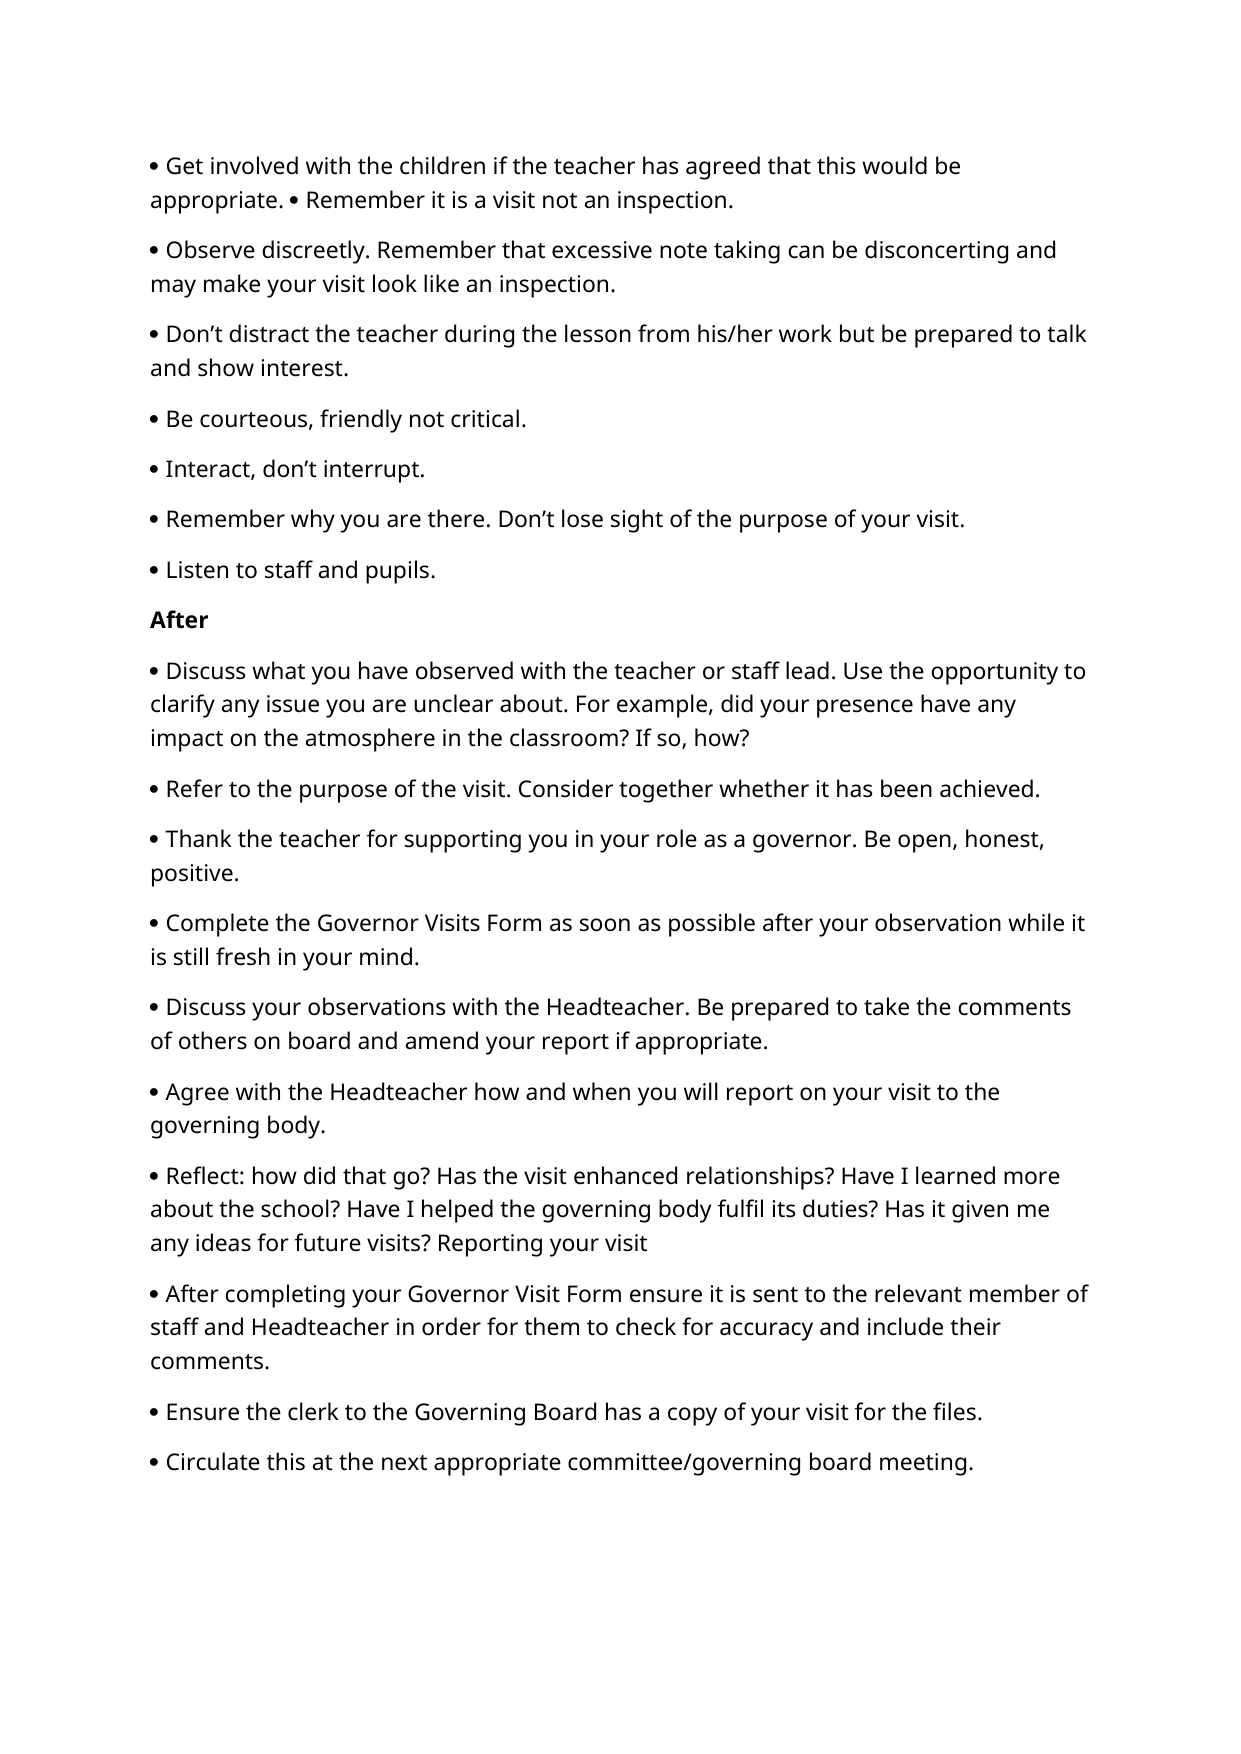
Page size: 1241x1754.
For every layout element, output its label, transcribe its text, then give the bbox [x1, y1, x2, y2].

text Circulate this at the next appropriate committee/governing board meeting. [150, 1446, 1090, 1477]
text Reflect: how did that go? Has the visit enhanced relationships? Have I learned more about the school? Have I helped the governing body fulfil its duties? Has it given me any ideas for future visits? Reporting your visit [150, 1159, 1090, 1258]
text After [150, 604, 1090, 635]
text Discuss what you have observed with the teacher or staff lead. Use the opportunity to clarify any issue you are unclear about. For example, did your presence have any impact on the atmosphere in the classroom? If so, how? [150, 654, 1090, 753]
text Listen to staff and pupils. [150, 554, 1090, 585]
text After completing your Governor Visit Form ensure it is sent to the relevant member of staff and Headteacher in order for them to check for accuracy and include their comments. [150, 1277, 1090, 1376]
text Refer to the purpose of the visit. Consider together whether it has been achieved. [150, 772, 1090, 804]
text Thank the teacher for supporting you in your role as a governor. Be open, honest, positive. [150, 823, 1090, 888]
text Observe discreetly. Remember that excessive note taking can be disconcerting and may make your visit look like an inspection. [150, 234, 1090, 299]
text Ensure the clerk to the Governing Board has a copy of your visit for the files. [150, 1395, 1090, 1427]
text Discuss your observations with the Headteacher. Be prepared to take the comments of others on board and amend your report if appropriate. [150, 991, 1090, 1056]
text Be courteous, friendly not critical. [150, 402, 1090, 434]
text Agree with the Headteacher how and when you will report on your visit to the governing body. [150, 1075, 1090, 1140]
text Interact, don’t interrupt. [150, 453, 1090, 484]
text Complete the Governor Visits Form as soon as possible after your observation while it is still fresh in your mind. [150, 907, 1090, 972]
text Remember why you are there. Don’t lose sight of the purpose of your visit. [150, 503, 1090, 534]
text Get involved with the children if the teacher has agreed that this would be appropriate. Remember it is a visit not an inspection. [150, 150, 1090, 215]
text Don’t distract the teacher during the lesson from his/her work but be prepared to talk and show interest. [150, 318, 1090, 383]
